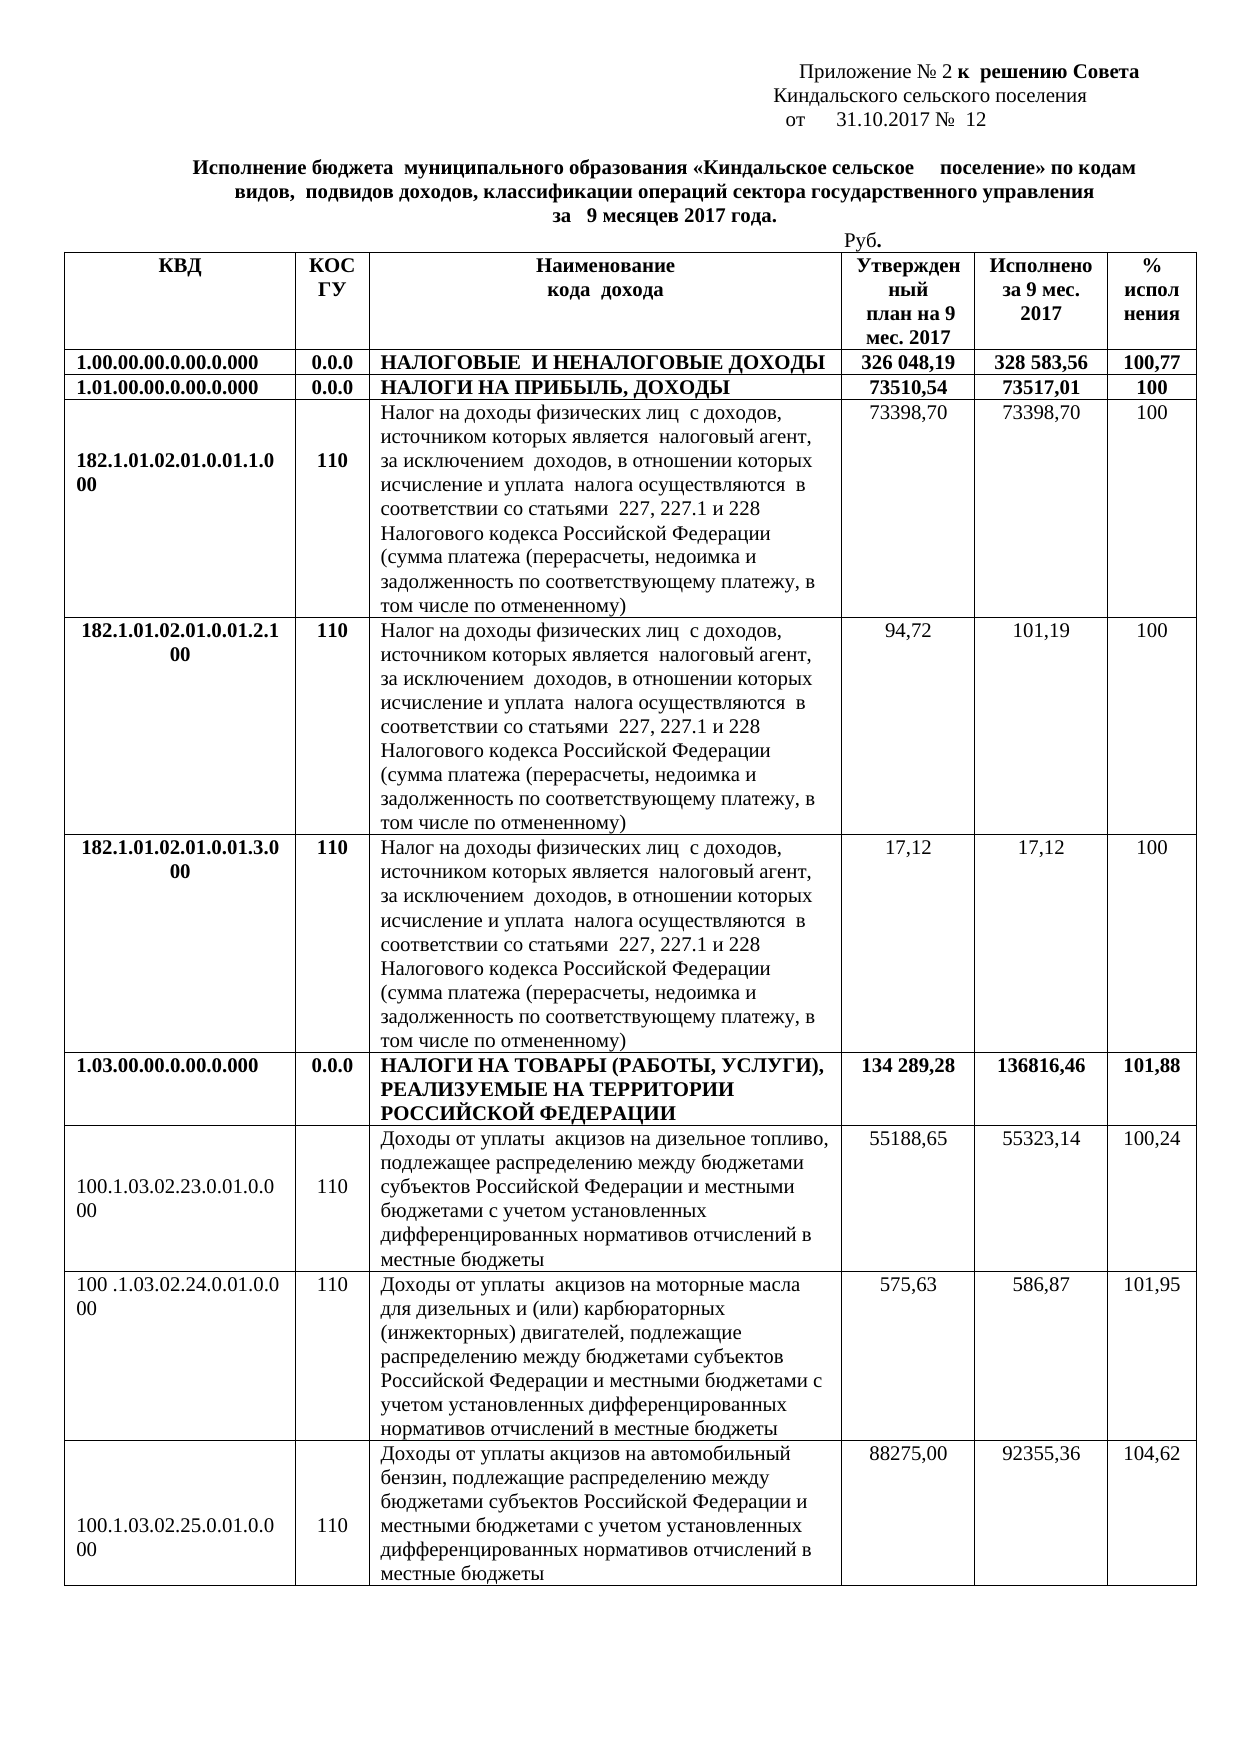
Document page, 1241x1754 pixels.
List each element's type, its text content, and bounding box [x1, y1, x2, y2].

table_cell 100 [1108, 375, 1196, 399]
table_cell Доходы от уплаты акцизов на моторные масла для дизельных и (или) карбюраторных (инжекторных) двигателей, подлежащие распределению между бюджетами субъектов Российской Федерации и местными бюджетами с учетом установленных дифференцированных нормативов отчислений в местные бюджеты [370, 1272, 841, 1440]
table_cell Доходы от уплаты акцизов на автомобильный бензин, подлежащие распределению между бюджетами субъектов Российской Федерации и местными бюджетами с учетом установленных дифференцированных нормативов отчислений в местные бюджеты [370, 1441, 841, 1585]
table_cell 575,63 [842, 1272, 974, 1440]
table_cell 73517,01 [975, 375, 1107, 399]
table_header Наименование кода дохода [370, 253, 841, 349]
table_cell 182.1.01.02.01.0.01.1.000 [65, 400, 295, 617]
table_cell 17,12 [975, 835, 1107, 1052]
table_cell Доходы от уплаты акцизов на дизельное топливо, подлежащее распределению между бюджетами субъектов Российской Федерации и местными бюджетами с учетом установленных дифференцированных нормативов отчислений в местные бюджеты [370, 1126, 841, 1271]
table_cell НАЛОГИ НА ПРИБЫЛЬ, ДОХОДЫ [370, 375, 841, 399]
table_cell 55323,14 [975, 1126, 1107, 1271]
table_cell 100 [1108, 400, 1196, 617]
subtitle Приложение № 2 к решению Совета [177, 59, 1152, 83]
text Руб. [177, 227, 1152, 252]
table_cell 110 [296, 835, 369, 1052]
table_cell 110 [296, 618, 369, 834]
table_cell 100 [1108, 835, 1196, 1052]
table_cell 182.1.01.02.01.0.01.3.000 [65, 835, 295, 1052]
table_cell 0.0.0 [296, 1053, 369, 1125]
table_cell 92355,36 [975, 1441, 1107, 1585]
table_cell 94,72 [842, 618, 974, 834]
table_cell 1.03.00.00.0.00.0.000 [65, 1053, 295, 1125]
text Исполнение бюджета муниципального образования «Киндальское сельское поселение» по кодам видов, подвидов доходов, классификации операций сектора государственного управления за 9 месяцев 2017 года. [177, 155, 1152, 227]
table_cell 1.01.00.00.0.00.0.000 [65, 375, 295, 399]
table_cell 55188,65 [842, 1126, 974, 1271]
table_cell 0.0.0 [296, 350, 369, 374]
table_cell 100,77 [1108, 350, 1196, 374]
table_cell НАЛОГОВЫЕ И НЕНАЛОГОВЫЕ ДОХОДЫ [370, 350, 841, 374]
table_cell 100.1.03.02.25.0.01.0.000 [65, 1441, 295, 1585]
table_cell 110 [296, 1441, 369, 1585]
table_cell 73510,54 [842, 375, 974, 399]
table_cell 110 [296, 1126, 369, 1271]
table_cell 73398,70 [842, 400, 974, 617]
table_cell 1.00.00.00.0.00.0.000 [65, 350, 295, 374]
table_cell 101,88 [1108, 1053, 1196, 1125]
table_cell 326 048,19 [842, 350, 974, 374]
table_cell 101,95 [1108, 1272, 1196, 1440]
table_cell 73398,70 [975, 400, 1107, 617]
table_cell 136816,46 [975, 1053, 1107, 1125]
text Киндальского сельского поселения [177, 83, 1152, 107]
table_header КОСГУ [296, 253, 369, 349]
table_cell 110 [296, 400, 369, 617]
table_cell Налог на доходы физических лиц c доходов, источником которых является налоговый агент, за исключением доходов, в отношении которых исчисление и уплата налога осуществляются в соответствии со статьями 227, 227.1 и 228 Налогового кодекса Российской Федерации (сумма платежа (перерасчеты, недоимка и задолженность по соответствующему платежу, в том числе по отмененному) [370, 835, 841, 1052]
table_cell 134 289,28 [842, 1053, 974, 1125]
table_cell 100 [1108, 618, 1196, 834]
table_cell 104,62 [1108, 1441, 1196, 1585]
table_cell 328 583,56 [975, 350, 1107, 374]
table_cell 100.1.03.02.23.0.01.0.000 [65, 1126, 295, 1271]
table_cell Налог на доходы физических лиц c доходов, источником которых является налоговый агент, за исключением доходов, в отношении которых исчисление и уплата налога осуществляются в соответствии со статьями 227, 227.1 и 228 Налогового кодекса Российской Федерации (сумма платежа (перерасчеты, недоимка и задолженность по соответствующему платежу, в том числе по отмененному) [370, 400, 841, 617]
table_header Утвержденный план на 9 мес. 2017 [842, 253, 974, 349]
table_cell 586,87 [975, 1272, 1107, 1440]
table_cell 100,24 [1108, 1126, 1196, 1271]
table_cell 88275,00 [842, 1441, 974, 1585]
text от 31.10.2017 № 12 [177, 107, 1152, 131]
table_cell 0.0.0 [296, 375, 369, 399]
table_header % исполнения [1108, 253, 1196, 349]
table_cell 100 .1.03.02.24.0.01.0.000 [65, 1272, 295, 1440]
table_cell 101,19 [975, 618, 1107, 834]
table_cell НАЛОГИ НА ТОВАРЫ (РАБОТЫ, УСЛУГИ), РЕАЛИЗУЕМЫЕ НА ТЕРРИТОРИИ РОССИЙСКОЙ ФЕДЕРАЦИИ [370, 1053, 841, 1125]
table_header КВД [65, 253, 295, 349]
table_cell Налог на доходы физических лиц c доходов, источником которых является налоговый агент, за исключением доходов, в отношении которых исчисление и уплата налога осуществляются в соответствии со статьями 227, 227.1 и 228 Налогового кодекса Российской Федерации (сумма платежа (перерасчеты, недоимка и задолженность по соответствующему платежу, в том числе по отмененному) [370, 618, 841, 834]
table_header Исполнено за 9 мес. 2017 [975, 253, 1107, 349]
table_cell 182.1.01.02.01.0.01.2.100 [65, 618, 295, 834]
table_cell 17,12 [842, 835, 974, 1052]
table_cell 110 [296, 1272, 369, 1440]
